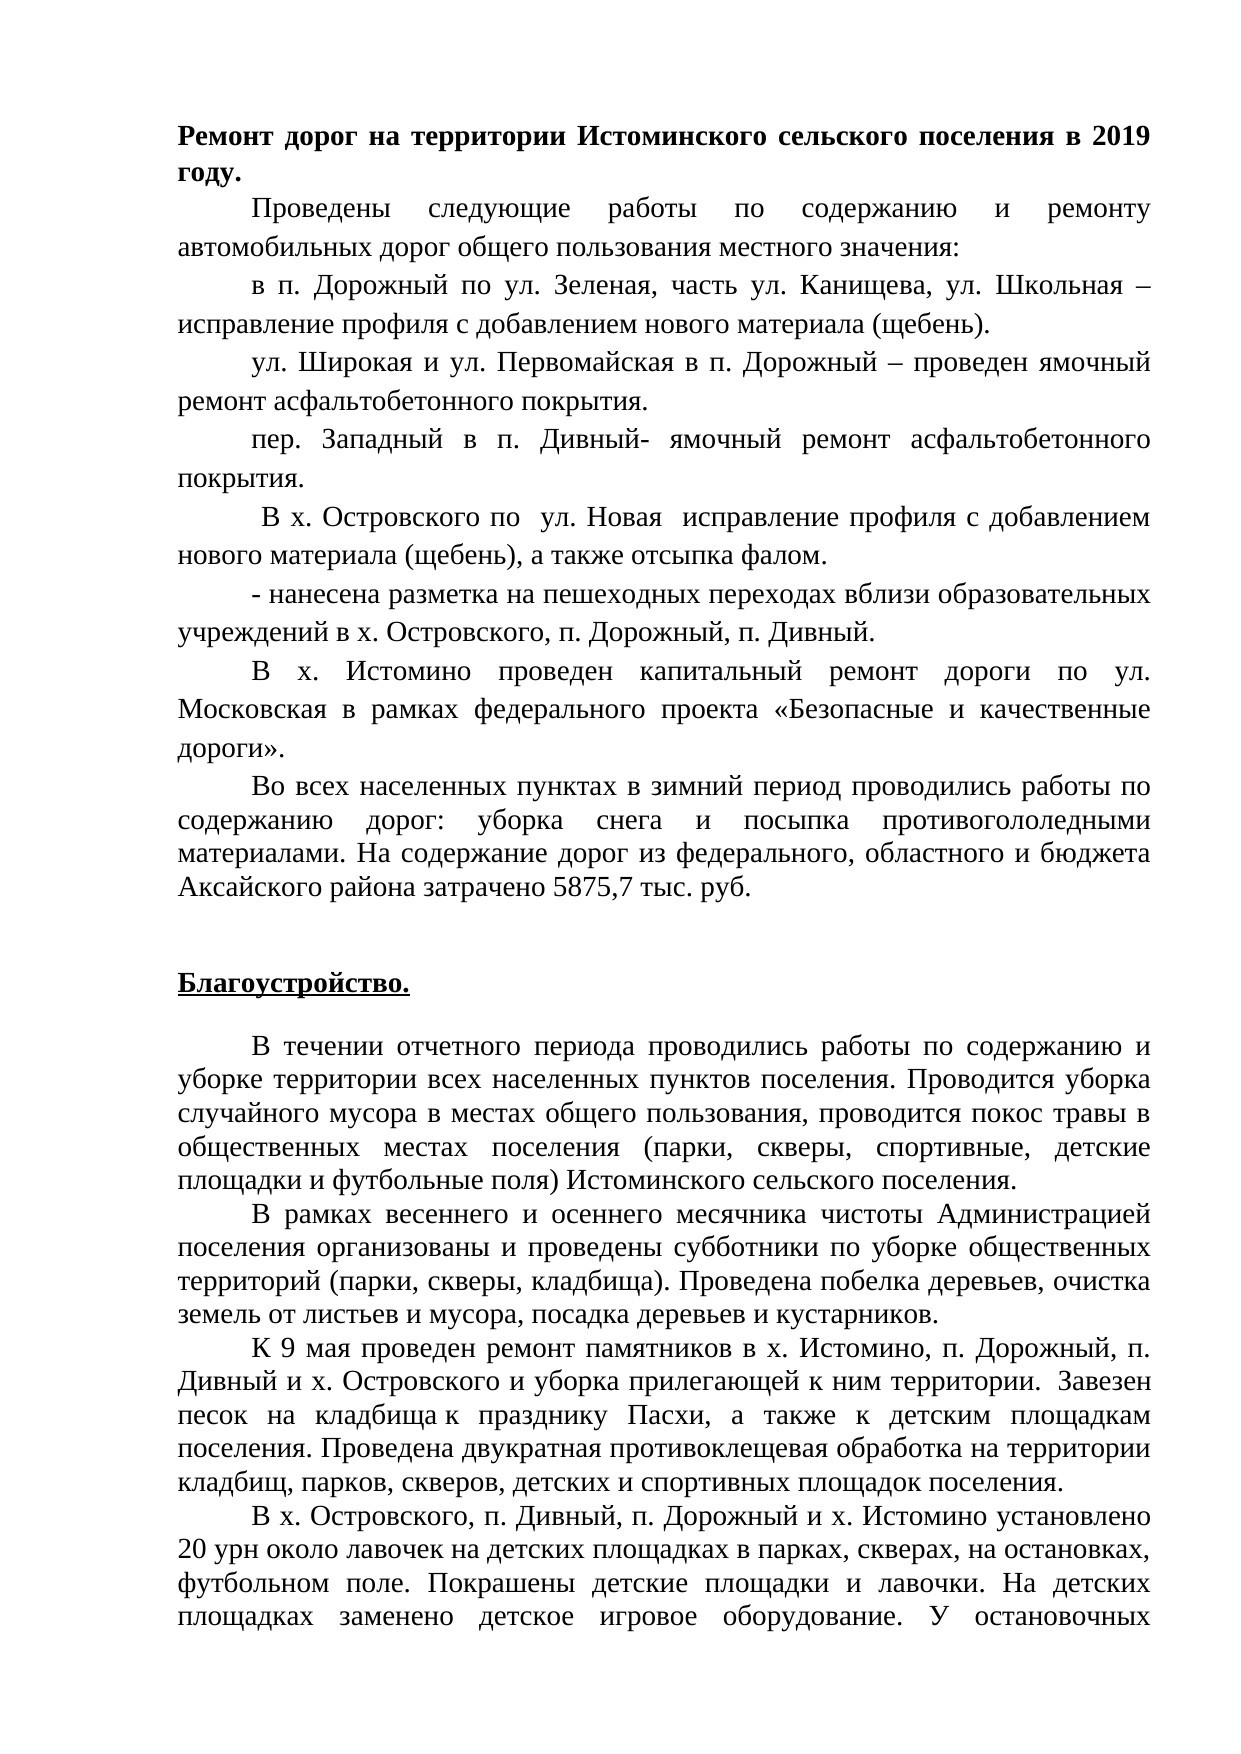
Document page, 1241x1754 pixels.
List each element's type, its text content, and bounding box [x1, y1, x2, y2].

text В рамках весеннего и осеннего месячника чистоты Администрацией поселения организованы и проведены субботники по уборке общественных территорий (парки, скверы, кладбища). Проведена побелка деревьев, очистка земель от листьев и мусора, посадка деревьев и кустарников. [177, 1196, 1152, 1330]
text В х. Истомино проведен капитальный ремонт дороги по ул. Московская в рамках федерального проекта «Безопасные и качественные дороги». [177, 653, 1152, 763]
text В х. Островского по ул. Новая исправление профиля с добавлением нового материала (щебень), а также отсыпка фалом. [177, 499, 1152, 571]
text К 9 мая проведен ремонт памятников в х. Истомино, п. Дорожный, п. Дивный и х. Островского и уборка прилегающей к ним территории. Завезен песок на кладбища к празднику Пасхи, а также к детским площадкам поселения. Проведена двукратная противоклещевая обработка на территории кладбищ, парков, скверов, детских и спортивных площадок поселения. [177, 1330, 1152, 1498]
text в п. Дорожный по ул. Зеленая, часть ул. Канищева, ул. Школьная – исправление профиля с добавлением нового материала (щебень). [177, 267, 1152, 339]
text Проведены следующие работы по содержанию и ремонту автомобильных дорог общего пользования местного значения: [177, 190, 1152, 262]
text В течении отчетного периода проводились работы по содержанию и уборке территории всех населенных пунктов поселения. Проводится уборка случайного мусора в местах общего пользования, проводится покос травы в общественных местах поселения (парки, скверы, спортивные, детские площадки и футбольные поля) Истоминского сельского поселения. [177, 1028, 1152, 1196]
text ул. Широкая и ул. Первомайская в п. Дорожный – проведен ямочный ремонт асфальтобетонного покрытия. [177, 344, 1152, 417]
text Благоустройство. [177, 965, 1152, 999]
text - нанесена разметка на пешеходных переходах вблизи образовательных учреждений в х. Островского, п. Дорожный, п. Дивный. [177, 576, 1152, 648]
text Во всех населенных пунктах в зимний период проводились работы по содержанию дорог: уборка снега и посыпка противогололедными материалами. На содержание дорог из федерального, областного и бюджета Аксайского района затрачено 5875,7 тыс. руб. [177, 768, 1152, 903]
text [177, 1498, 1152, 1632]
text Ремонт дорог на территории Истоминского сельского поселения в 2019 году. [177, 118, 1152, 188]
text пер. Западный в п. Дивный- ямочный ремонт асфальтобетонного покрытия. [177, 422, 1152, 494]
